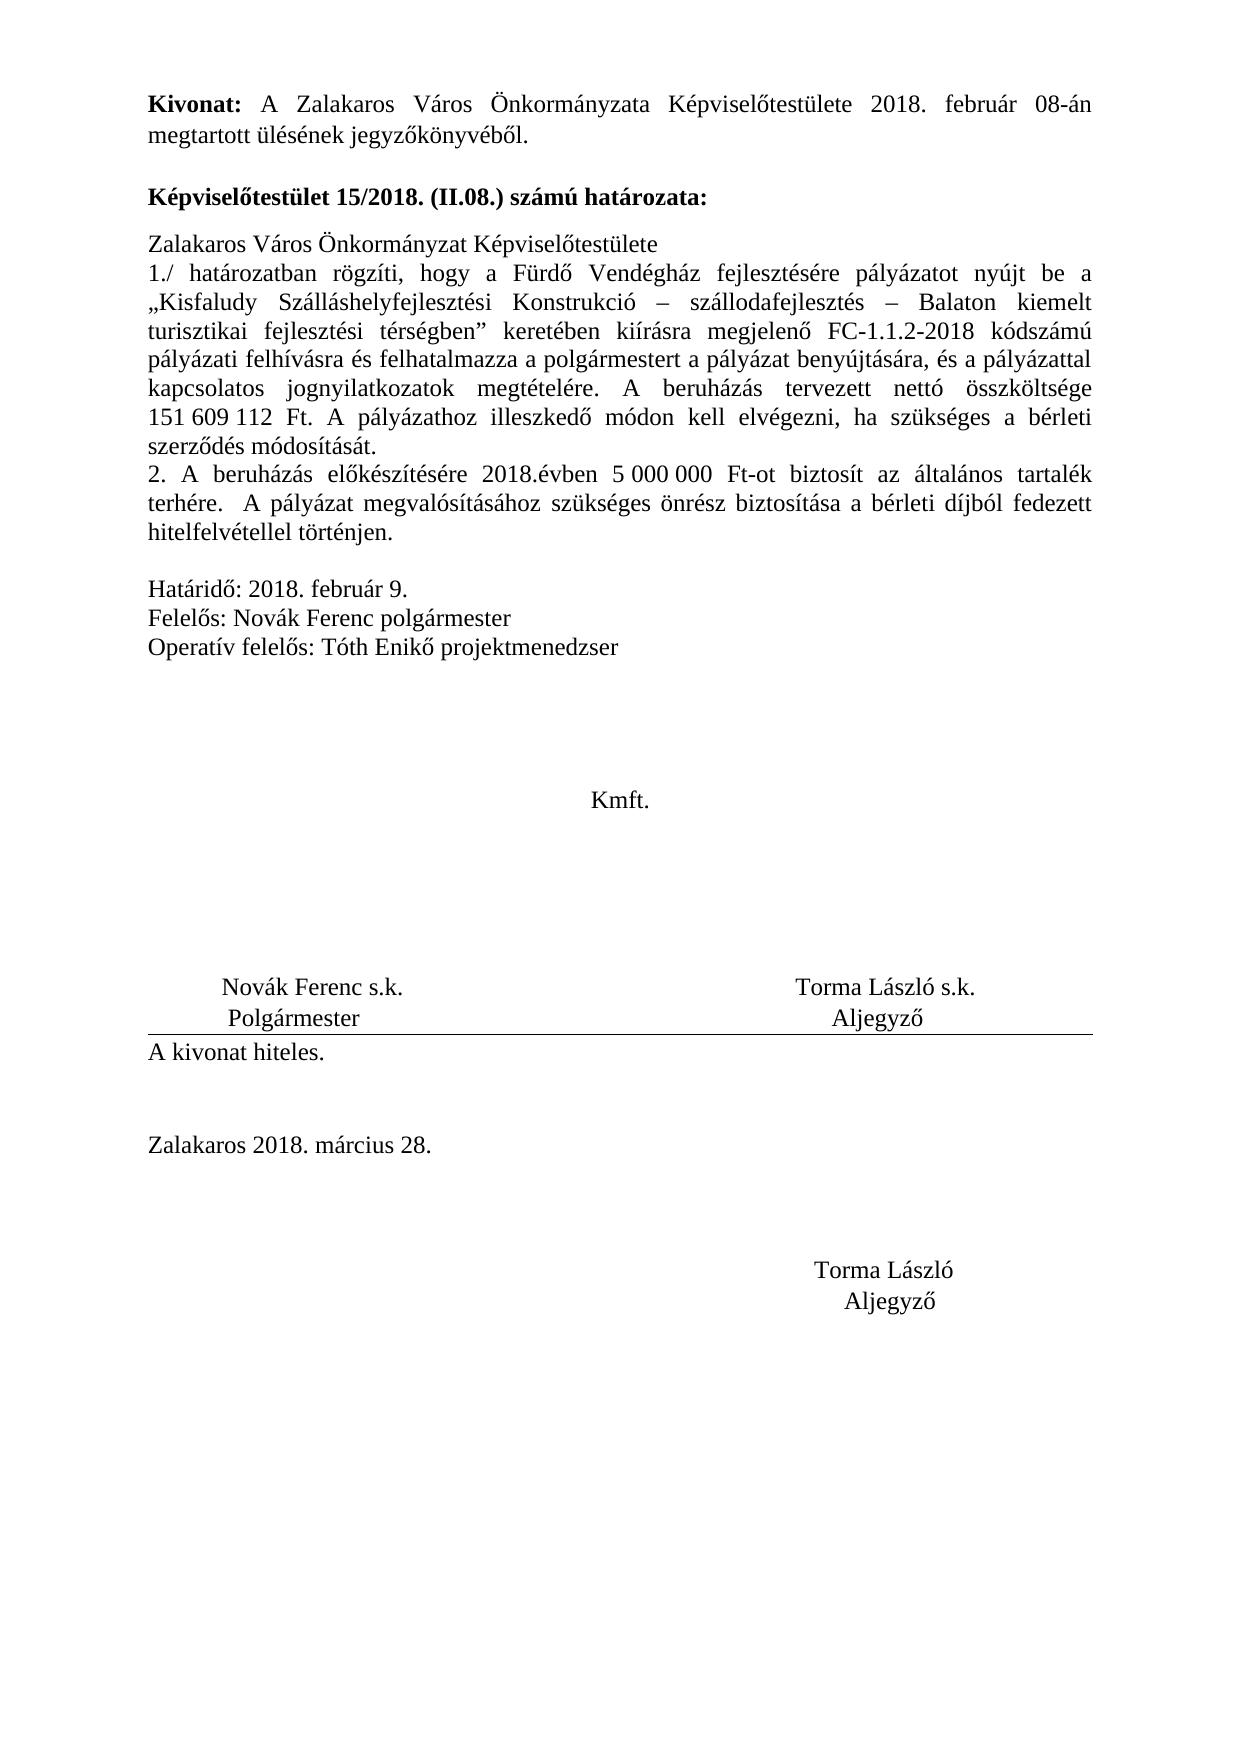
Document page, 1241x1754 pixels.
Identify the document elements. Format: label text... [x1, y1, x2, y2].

text Zalakaros Város Önkormányzat Képviselőtestülete [148, 229, 1093, 258]
text 1./ határozatban rögzíti, hogy a Fürdő Vendégház fejlesztésére pályázatot nyújt be a „Kisfaludy Szálláshelyfejlesztési Konstrukció – szállodafejlesztés – Balaton kiemelt turisztikai fejlesztési térségben” keretében kiírásra megjelenő FC-1.1.2-2018 kódszámú pályázati felhívásra és felhatalmazza a polgármestert a pályázat benyújtására, és a pályázattal kapcsolatos jognyilatkozatok megtételére. A beruházás tervezett nettó összköltsége 151 609 112 Ft. A pályázathoz illeszkedő módon kell elvégezni, ha szükséges a bérleti szerződés módosítását. [148, 258, 1093, 459]
text Polgármester Aljegyző [148, 1003, 1093, 1034]
text Képviselőtestület 15/2018. (II.08.) számú határozata: [148, 182, 1093, 211]
text Határidő: 2018. február 9. [148, 574, 1093, 603]
text Kivonat: A Zalakaros Város Önkormányzata Képviselőtestülete 2018. február 08-án megtartott ülésének jegyzőkönyvéből. [148, 89, 1093, 148]
text Novák Ferenc s.k. Torma László s.k. [148, 972, 1093, 1001]
text 2. A beruházás előkészítésére 2018.évben 5 000 000 Ft-ot biztosít az általános tartalék terhére. A pályázat megvalósításához szükséges önrész biztosítása a bérleti díjból fedezett hitelfelvétellel történjen. [148, 459, 1093, 546]
text Felelős: Novák Ferenc polgármester [148, 603, 1093, 632]
text A kivonat hiteles. [148, 1037, 1093, 1066]
text Aljegyző [148, 1286, 1093, 1314]
text Zalakaros 2018. március 28. [148, 1131, 1093, 1159]
text Operatív felelős: Tóth Enikő projektmenedzser [148, 632, 1093, 661]
text Torma László [148, 1255, 1093, 1283]
text Kmft. [148, 786, 1093, 814]
